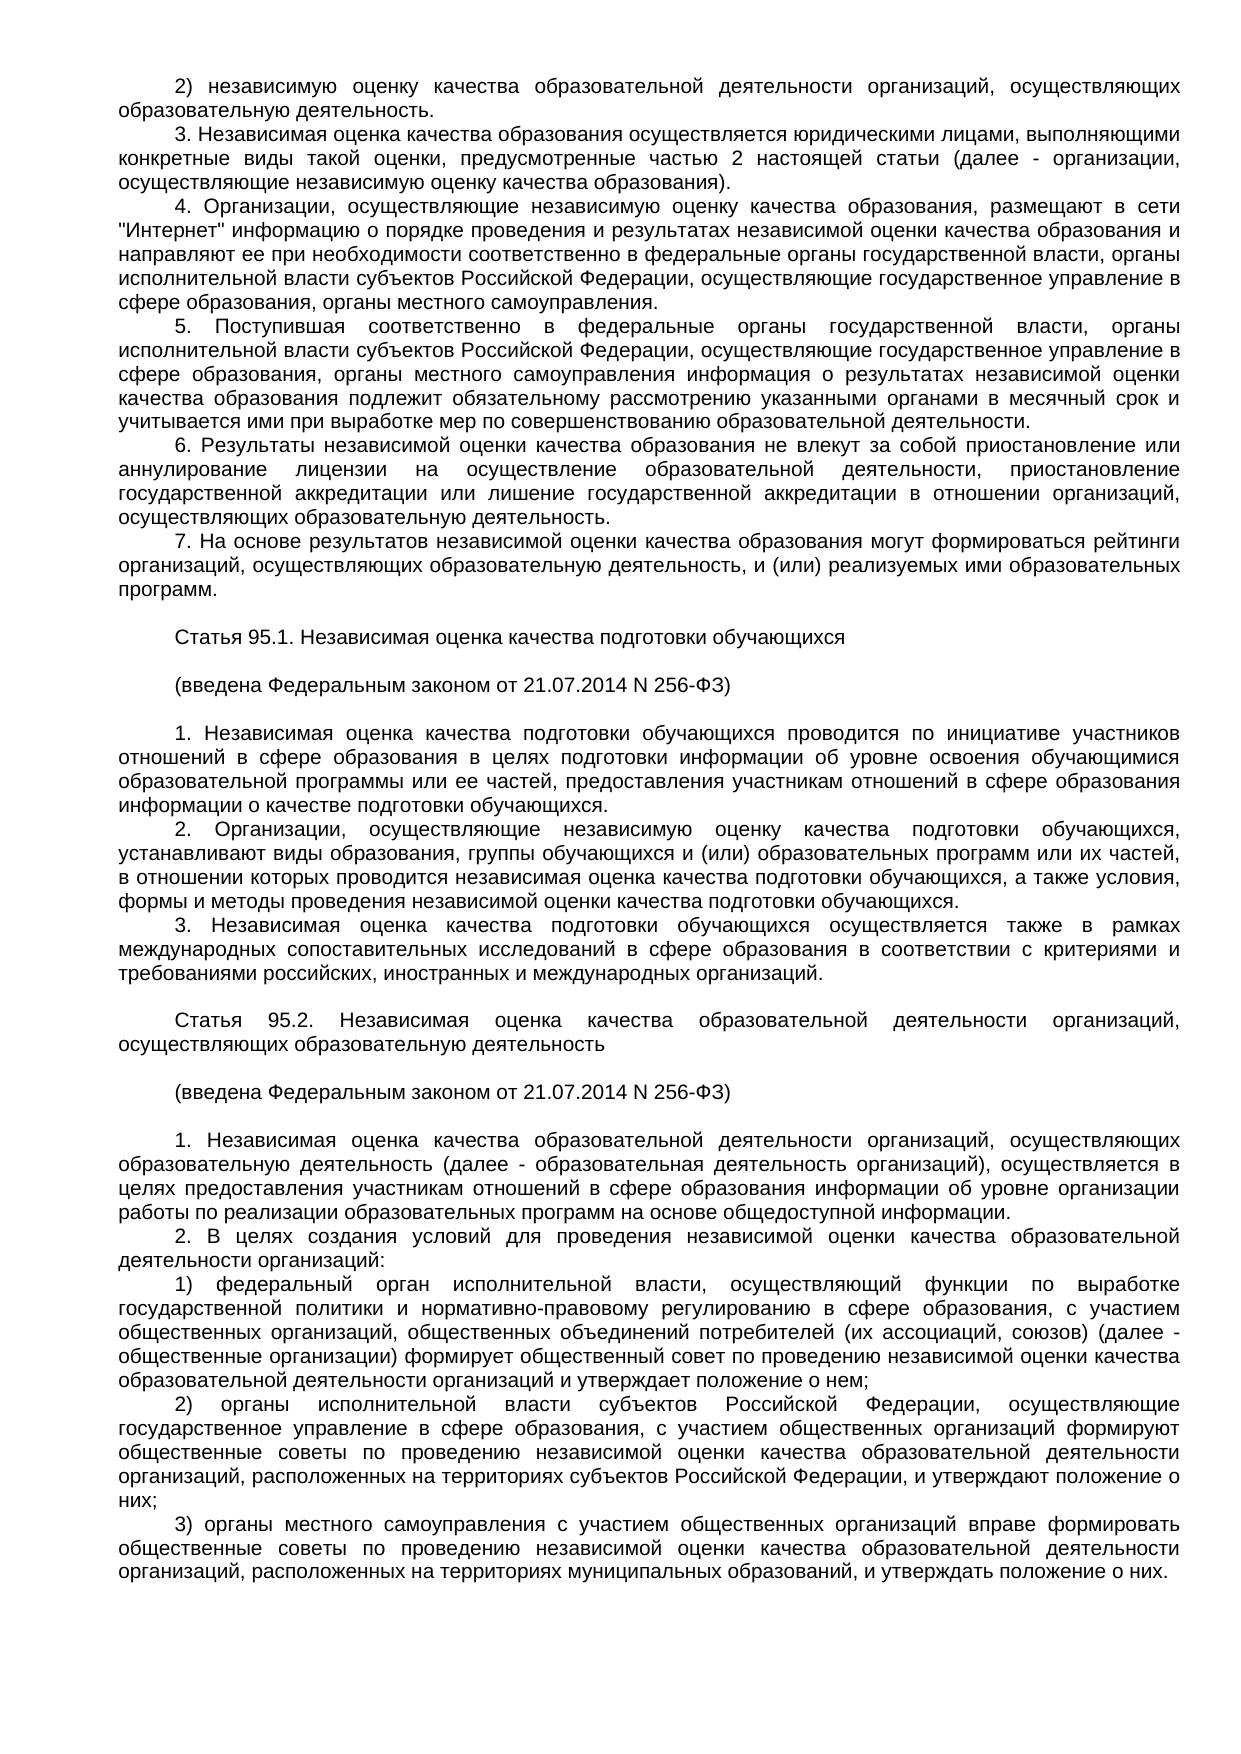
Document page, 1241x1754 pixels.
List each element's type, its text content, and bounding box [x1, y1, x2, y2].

text 2. Организации, осуществляющие независимую оценку качества подготовки обучающихся, устанавливают виды образования, группы обучающихся и (или) образовательных программ или их частей, в отношении которых проводится независимая оценка качества подготовки обучающихся, а также условия, формы и методы проведения независимой оценки качества подготовки обучающихся. [118, 817, 1181, 912]
text 2) независимую оценку качества образовательной деятельности организаций, осуществляющих образовательную деятельность. [118, 74, 1181, 122]
text Статья 95.2. Независимая оценка качества образовательной деятельности организаций, осуществляющих образовательную деятельность [118, 1008, 1181, 1056]
text 2) органы исполнительной власти субъектов Российской Федерации, осуществляющие государственное управление в сфере образования, с участием общественных организаций формируют общественные советы по проведению независимой оценки качества образовательной деятельности организаций, расположенных на территориях субъектов Российской Федерации, и утверждают положение о них; [118, 1392, 1181, 1511]
text 1) федеральный орган исполнительной власти, осуществляющий функции по выработке государственной политики и нормативно-правовому регулированию в сфере образования, с участием общественных организаций, общественных объединений потребителей (их ассоциаций, союзов) (далее - общественные организации) формирует общественный совет по проведению независимой оценки качества образовательной деятельности организаций и утверждает положение о нем; [118, 1272, 1181, 1392]
text 1. Независимая оценка качества образовательной деятельности организаций, осуществляющих образовательную деятельность (далее - образовательная деятельность организаций), осуществляется в целях предоставления участникам отношений в сфере образования информации об уровне организации работы по реализации образовательных программ на основе общедоступной информации. [118, 1128, 1181, 1224]
text 7. На основе результатов независимой оценки качества образования могут формироваться рейтинги организаций, осуществляющих образовательную деятельность, и (или) реализуемых ими образовательных программ. [118, 529, 1181, 601]
text 3. Независимая оценка качества подготовки обучающихся осуществляется также в рамках международных сопоставительных исследований в сфере образования в соответствии с критериями и требованиями российских, иностранных и международных организаций. [118, 912, 1181, 984]
text 4. Организации, осуществляющие независимую оценку качества образования, размещают в сети "Интернет" информацию о порядке проведения и результатах независимой оценки качества образования и направляют ее при необходимости соответственно в федеральные органы государственной власти, органы исполнительной власти субъектов Российской Федерации, осуществляющие государственное управление в сфере образования, органы местного самоуправления. [118, 194, 1181, 313]
text 3) органы местного самоуправления с участием общественных организаций вправе формировать общественные советы по проведению независимой оценки качества образовательной деятельности организаций, расположенных на территориях муниципальных образований, и утверждать положение о них. [118, 1511, 1181, 1583]
text 5. Поступившая соответственно в федеральные органы государственной власти, органы исполнительной власти субъектов Российской Федерации, осуществляющие государственное управление в сфере образования, органы местного самоуправления информация о результатах независимой оценки качества образования подлежит обязательному рассмотрению указанными органами в месячный срок и учитывается ими при выработке мер по совершенствованию образовательной деятельности. [118, 313, 1181, 433]
text Статья 95.1. Независимая оценка качества подготовки обучающихся [118, 625, 1181, 649]
text 3. Независимая оценка качества образования осуществляется юридическими лицами, выполняющими конкретные виды такой оценки, предусмотренные частью 2 настоящей статьи (далее - организации, осуществляющие независимую оценку качества образования). [118, 122, 1181, 194]
text 6. Результаты независимой оценки качества образования не влекут за собой приостановление или аннулирование лицензии на осуществление образовательной деятельности, приостановление государственной аккредитации или лишение государственной аккредитации в отношении организаций, осуществляющих образовательную деятельность. [118, 433, 1181, 529]
text (введена Федеральным законом от 21.07.2014 N 256-ФЗ) [118, 673, 1181, 697]
text (введена Федеральным законом от 21.07.2014 N 256-ФЗ) [118, 1080, 1181, 1104]
text 1. Независимая оценка качества подготовки обучающихся проводится по инициативе участников отношений в сфере образования в целях подготовки информации об уровне освоения обучающимися образовательной программы или ее частей, предоставления участникам отношений в сфере образования информации о качестве подготовки обучающихся. [118, 721, 1181, 817]
text 2. В целях создания условий для проведения независимой оценки качества образовательной деятельности организаций: [118, 1224, 1181, 1272]
